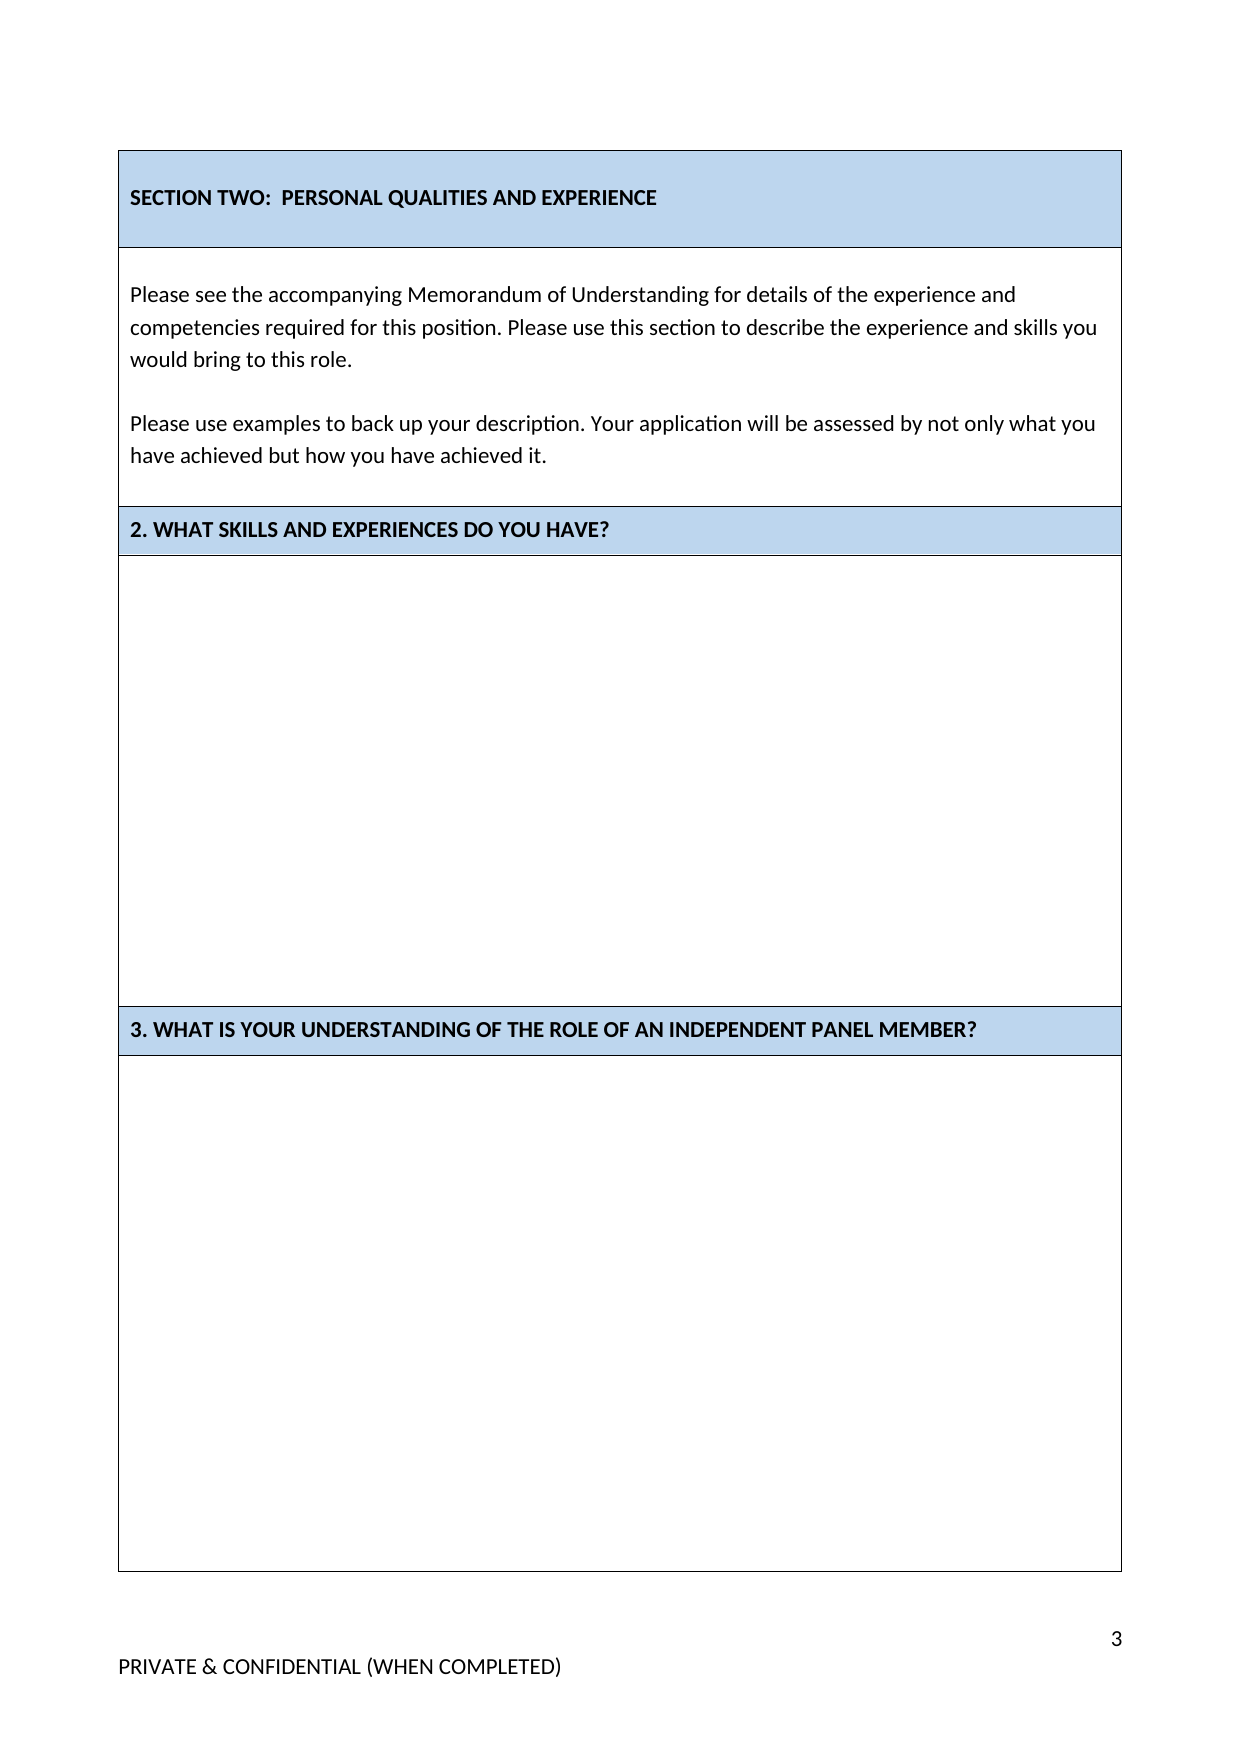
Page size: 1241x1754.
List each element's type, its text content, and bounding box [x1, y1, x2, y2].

table_cell Please see the accompanying Memorandum of Understanding for details of the experience and competencies required for this position. Please use this section to describe the experience and skills you would bring to this role. Please use examples to back up your description. Your application will be assessed by not only what you have achieved but how you have achieved it. [119, 248, 1121, 506]
table_cell 2. WHAT SKILLS AND EXPERIENCES DO YOU HAVE? [119, 507, 1121, 554]
table_cell [119, 1056, 1121, 1571]
table_cell 3. WHAT IS YOUR UNDERSTANDING OF THE ROLE OF AN INDEPENDENT PANEL MEMBER? [119, 1007, 1121, 1055]
table_cell SECTION TWO: PERSONAL QUALITIES AND EXPERIENCE [119, 151, 1121, 247]
table_cell [119, 556, 1121, 1006]
